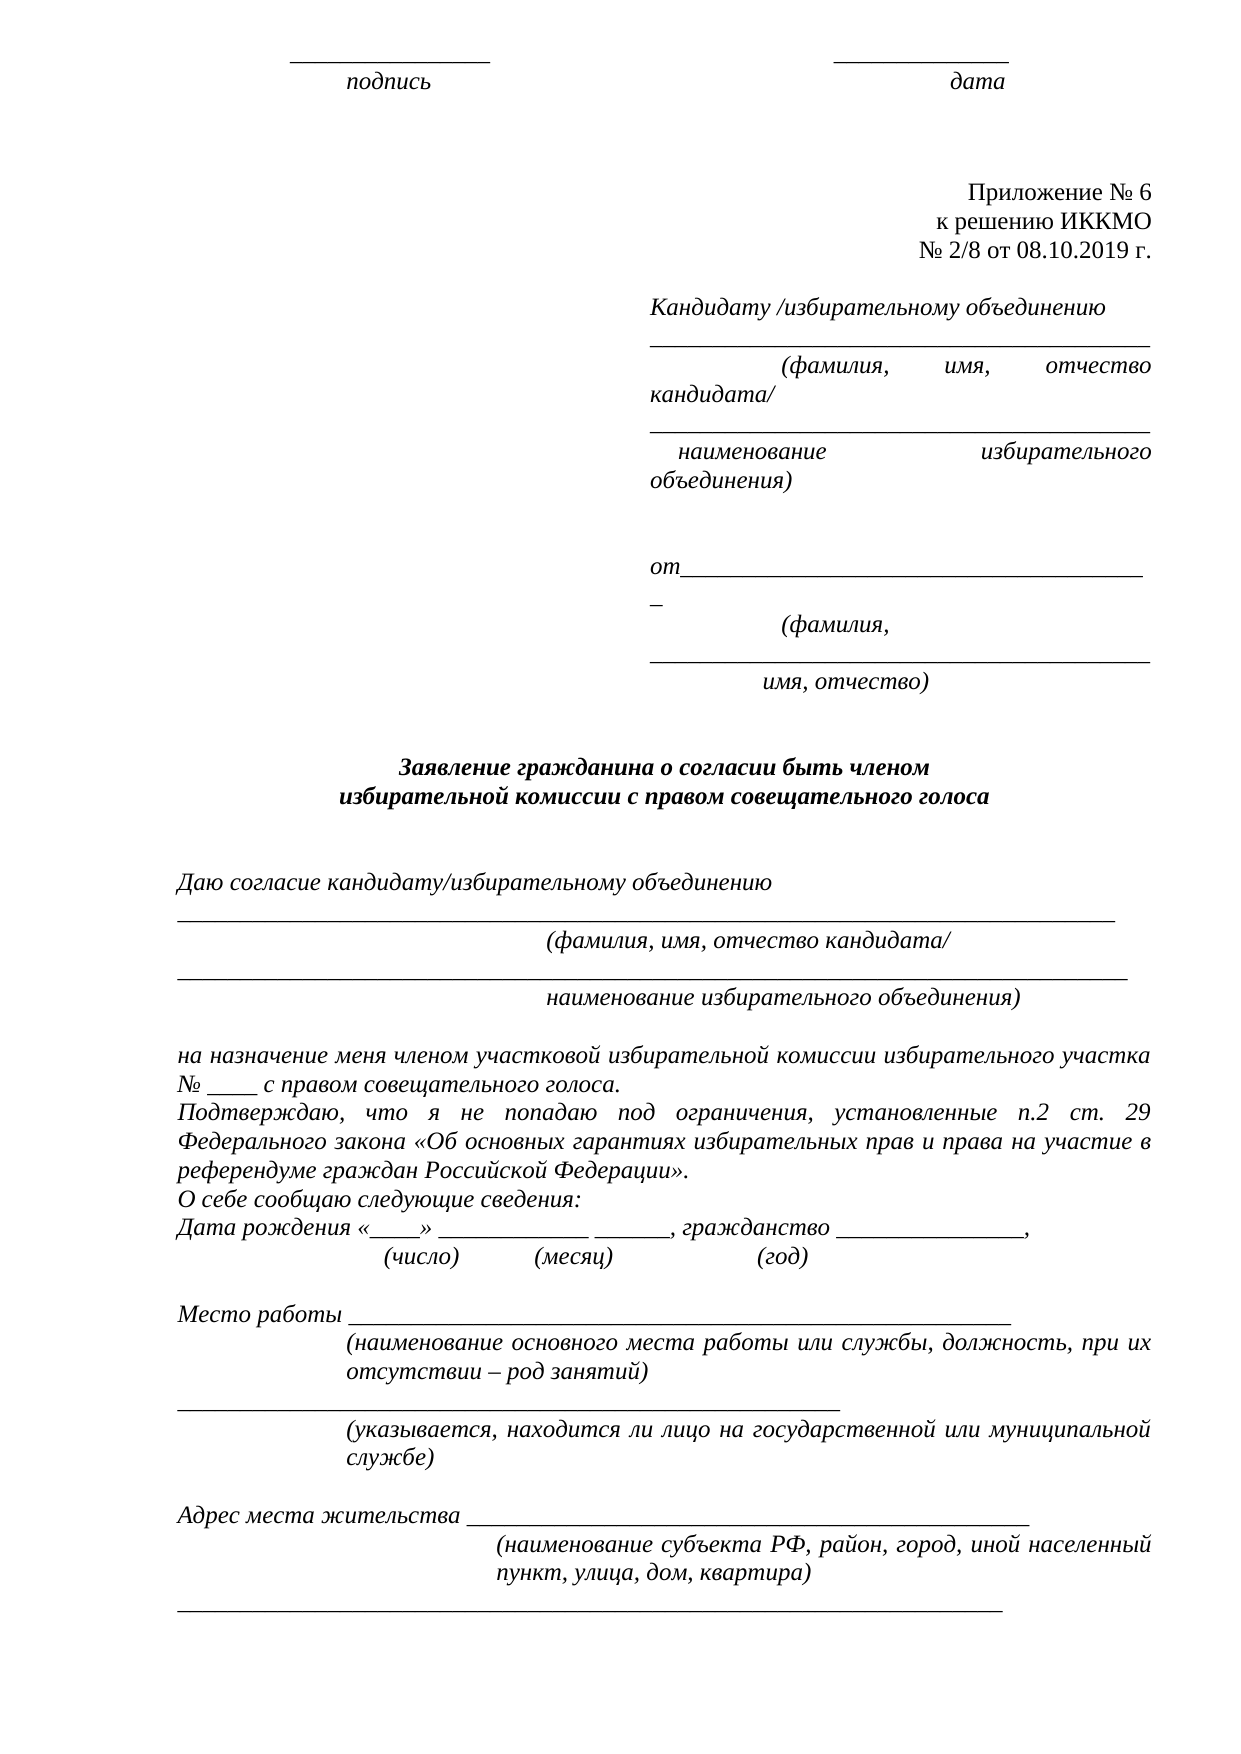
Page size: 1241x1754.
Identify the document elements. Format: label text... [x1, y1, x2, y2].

text Приложение № 6 [177, 177, 1152, 206]
text к решению ИККМО [177, 206, 1152, 235]
text _____________________________________________________ [177, 1385, 1152, 1414]
text Адрес места жительства _____________________________________________ [177, 1500, 1152, 1529]
text ________________ ______________ [290, 37, 1152, 66]
text (фамилия, имя, отчество кандидата/ [650, 350, 1152, 407]
text Место работы _____________________________________________________ [177, 1299, 1152, 1327]
text (наименование субъекта РФ, район, город, иной населенный пункт, улица, дом, квартира) [496, 1529, 1152, 1586]
text (указывается, находится ли лицо на государственной или муниципальной службе) [346, 1414, 1152, 1471]
text Заявление гражданина о согласии быть членом [177, 752, 1152, 781]
text ________________________________________ [650, 407, 1152, 436]
text подпись дата [346, 66, 1152, 124]
text О себе сообщаю следующие сведения: [177, 1184, 1152, 1212]
text ________________________________________ [650, 321, 1152, 350]
text (наименование основного места работы или службы, должность, при их отсутствии – род занятий) [346, 1327, 1152, 1385]
text наименование избирательного объединения) [472, 982, 1152, 1011]
text наименование избирательного объединения) [650, 436, 1152, 494]
text Даю согласие кандидату/избирательному объединению [177, 867, 1152, 896]
text ____________________________________________________________________________ [177, 954, 1152, 982]
text избирательной комиссии с правом совещательного голоса [177, 781, 1152, 810]
text (фамилия, [650, 609, 1152, 637]
text имя, отчество) [650, 666, 1152, 695]
text __________________________________________________________________ [177, 1586, 1152, 1615]
text ___________________________________________________________________________ [177, 896, 1152, 925]
text № 2/8 от 08.10.2019 г. [177, 235, 1152, 264]
text Подтверждаю, что я не попадаю под ограничения, установленные п.2 ст. 29 Федерального закона «Об основных гарантиях избирательных прав и права на участие в референдуме граждан Российской Федерации». [177, 1097, 1152, 1184]
text ________________________________________ [650, 637, 1152, 666]
text от______________________________________ [650, 551, 1152, 609]
text Дата рождения «____» ____________ ______, гражданство _______________, [177, 1212, 1152, 1241]
text (фамилия, имя, отчество кандидата/ [415, 925, 1152, 954]
text (число) (месяц) (год) [177, 1241, 1152, 1270]
text Кандидату /избирательному объединению [650, 292, 1152, 321]
text на назначение меня членом участковой избирательной комиссии избирательного участка № ____ с правом совещательного голоса. [177, 1040, 1152, 1097]
